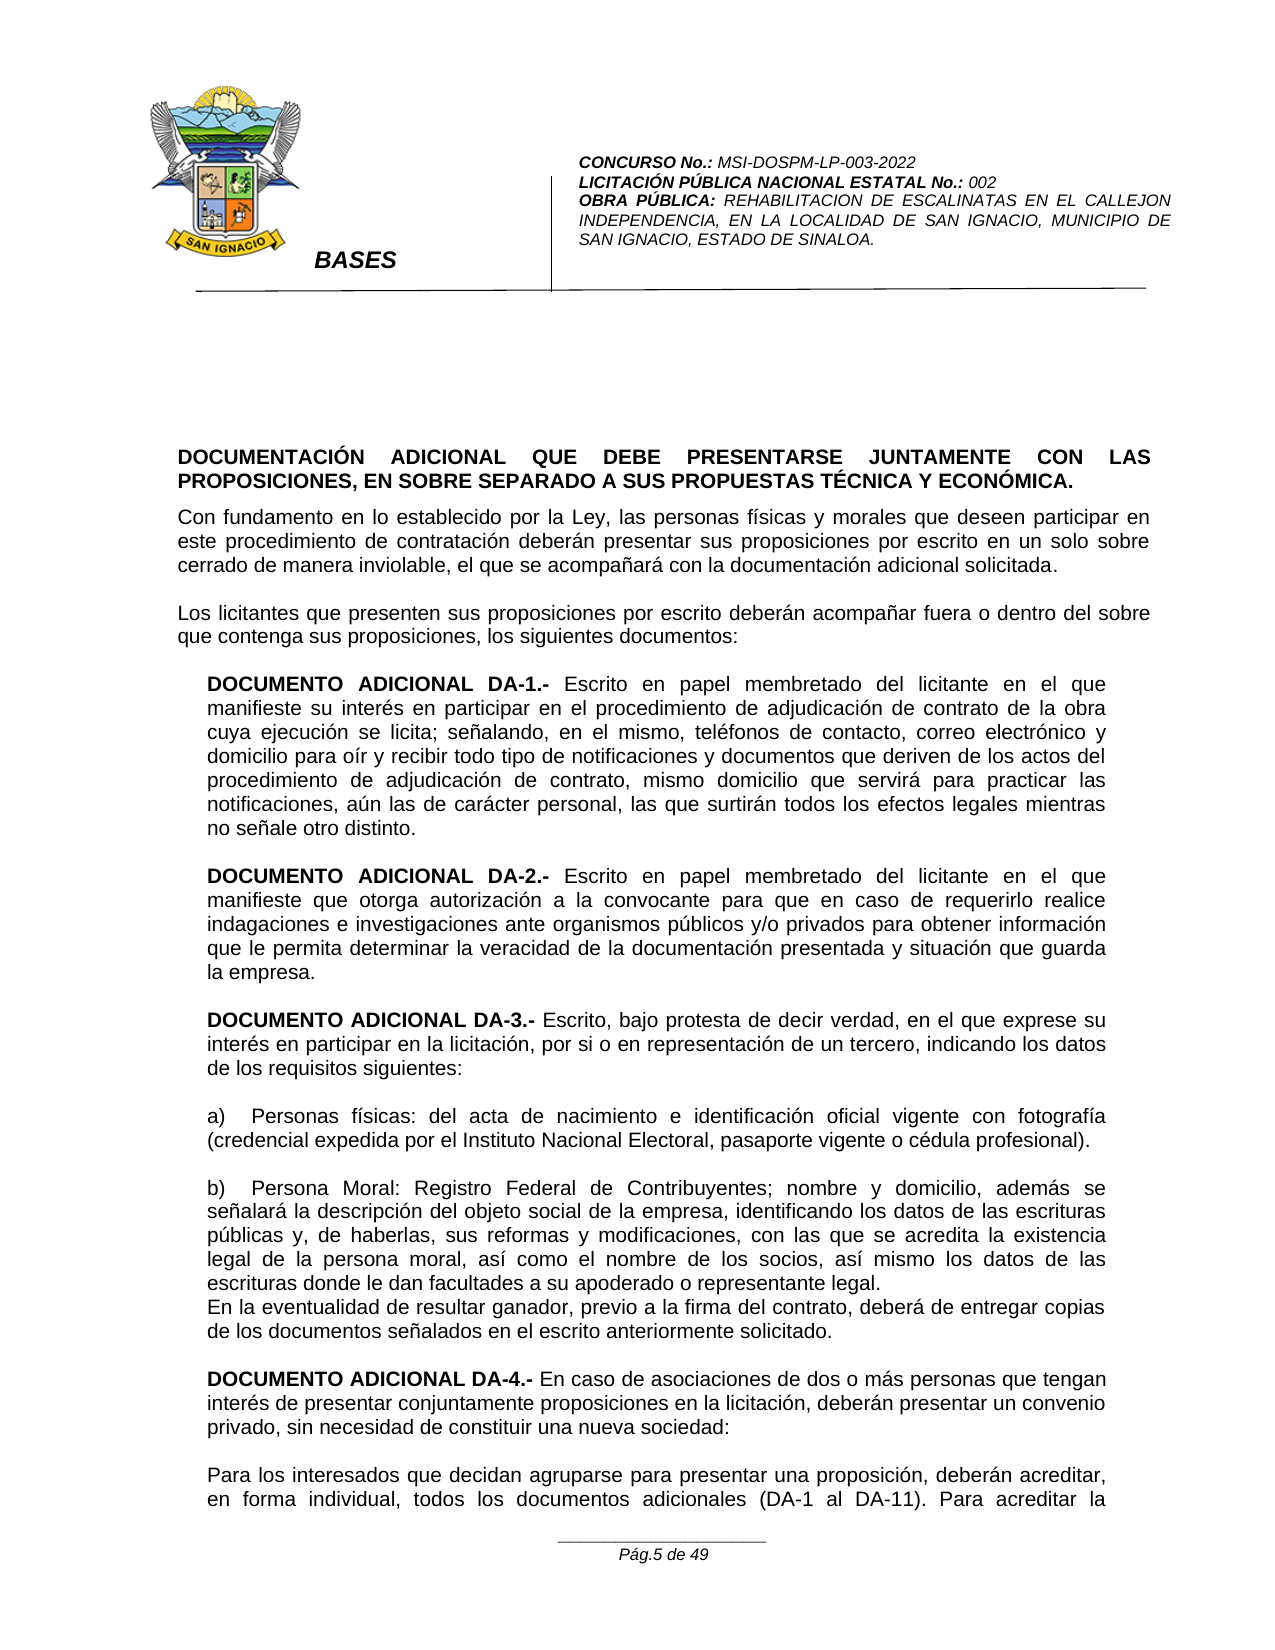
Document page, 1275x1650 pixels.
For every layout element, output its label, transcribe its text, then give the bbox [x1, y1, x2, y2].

text DOCUMENTO ADICIONAL DA-3.- Escrito, bajo protesta de decir verdad, en el que exprese su interés en participar en la licitación, por si o en representación de un tercero, indicando los datos de los requisitos siguientes: [207, 1008, 1107, 1079]
text Los licitantes que presenten sus proposiciones por escrito deberán acompañar fuera o dentro del sobre que contenga sus proposiciones, los siguientes documentos: [177, 600, 1152, 648]
picture [145, 73, 304, 264]
text DOCUMENTO ADICIONAL DA-4.- En caso de asociaciones de dos o más personas que tengan interés de presentar conjuntamente proposiciones en la licitación, deberán presentar un convenio privado, sin necesidad de constituir una nueva sociedad: [207, 1367, 1107, 1439]
text DOCUMENTACIÓN ADICIONAL QUE DEBE PRESENTARSE JUNTAMENTE CON LAS PROPOSICIONES, EN SOBRE SEPARADO A SUS PROPUESTAS TÉCNICA Y ECONÓMICA. [177, 445, 1152, 493]
text En la eventualidad de resultar ganador, previo a la firma del contrato, deberá de entregar copias de los documentos señalados en el escrito anteriormente solicitado. [207, 1295, 1107, 1343]
text DOCUMENTO ADICIONAL DA-1.- Escrito en papel membretado del licitante en el que manifieste su interés en participar en el procedimiento de adjudicación de contrato de la obra cuya ejecución se licita; señalando, en el mismo, teléfonos de contacto, correo electrónico y domicilio para oír y recibir todo tipo de notificaciones y documentos que deriven de los actos del procedimiento de adjudicación de contrato, mismo domicilio que servirá para practicar las notificaciones, aún las de carácter personal, las que surtirán todos los efectos legales mientras no señale otro distinto. [207, 672, 1107, 840]
text DOCUMENTO ADICIONAL DA-2.- Escrito en papel membretado del licitante en el que manifieste que otorga autorización a la convocante para que en caso de requerirlo realice indagaciones e investigaciones ante organismos públicos y/o privados para obtener información que le permita determinar la veracidad de la documentación presentada y situación que guarda la empresa. [207, 864, 1107, 984]
text Con fundamento en lo establecido por la Ley, las personas físicas y morales que deseen participar en este procedimiento de contratación deberán presentar sus proposiciones por escrito en un solo sobre cerrado de manera inviolable, el que se acompañará con la documentación adicional solicitada. [177, 504, 1152, 576]
list Personas físicas: del acta de nacimiento e identificación oficial vigente con fotografía (credencial expedida por el Instituto Nacional Electoral, pasaporte vigente o cédula profesional). [207, 1103, 1107, 1151]
list Persona Moral: Registro Federal de Contribuyentes; nombre y domicilio, además se señalará la descripción del objeto social de la empresa, identificando los datos de las escrituras públicas y, de haberlas, sus reformas y modificaciones, con las que se acredita la existencia legal de la persona moral, así como el nombre de los socios, así mismo los datos de las escrituras donde le dan facultades a su apoderado o representante legal. [207, 1175, 1107, 1295]
